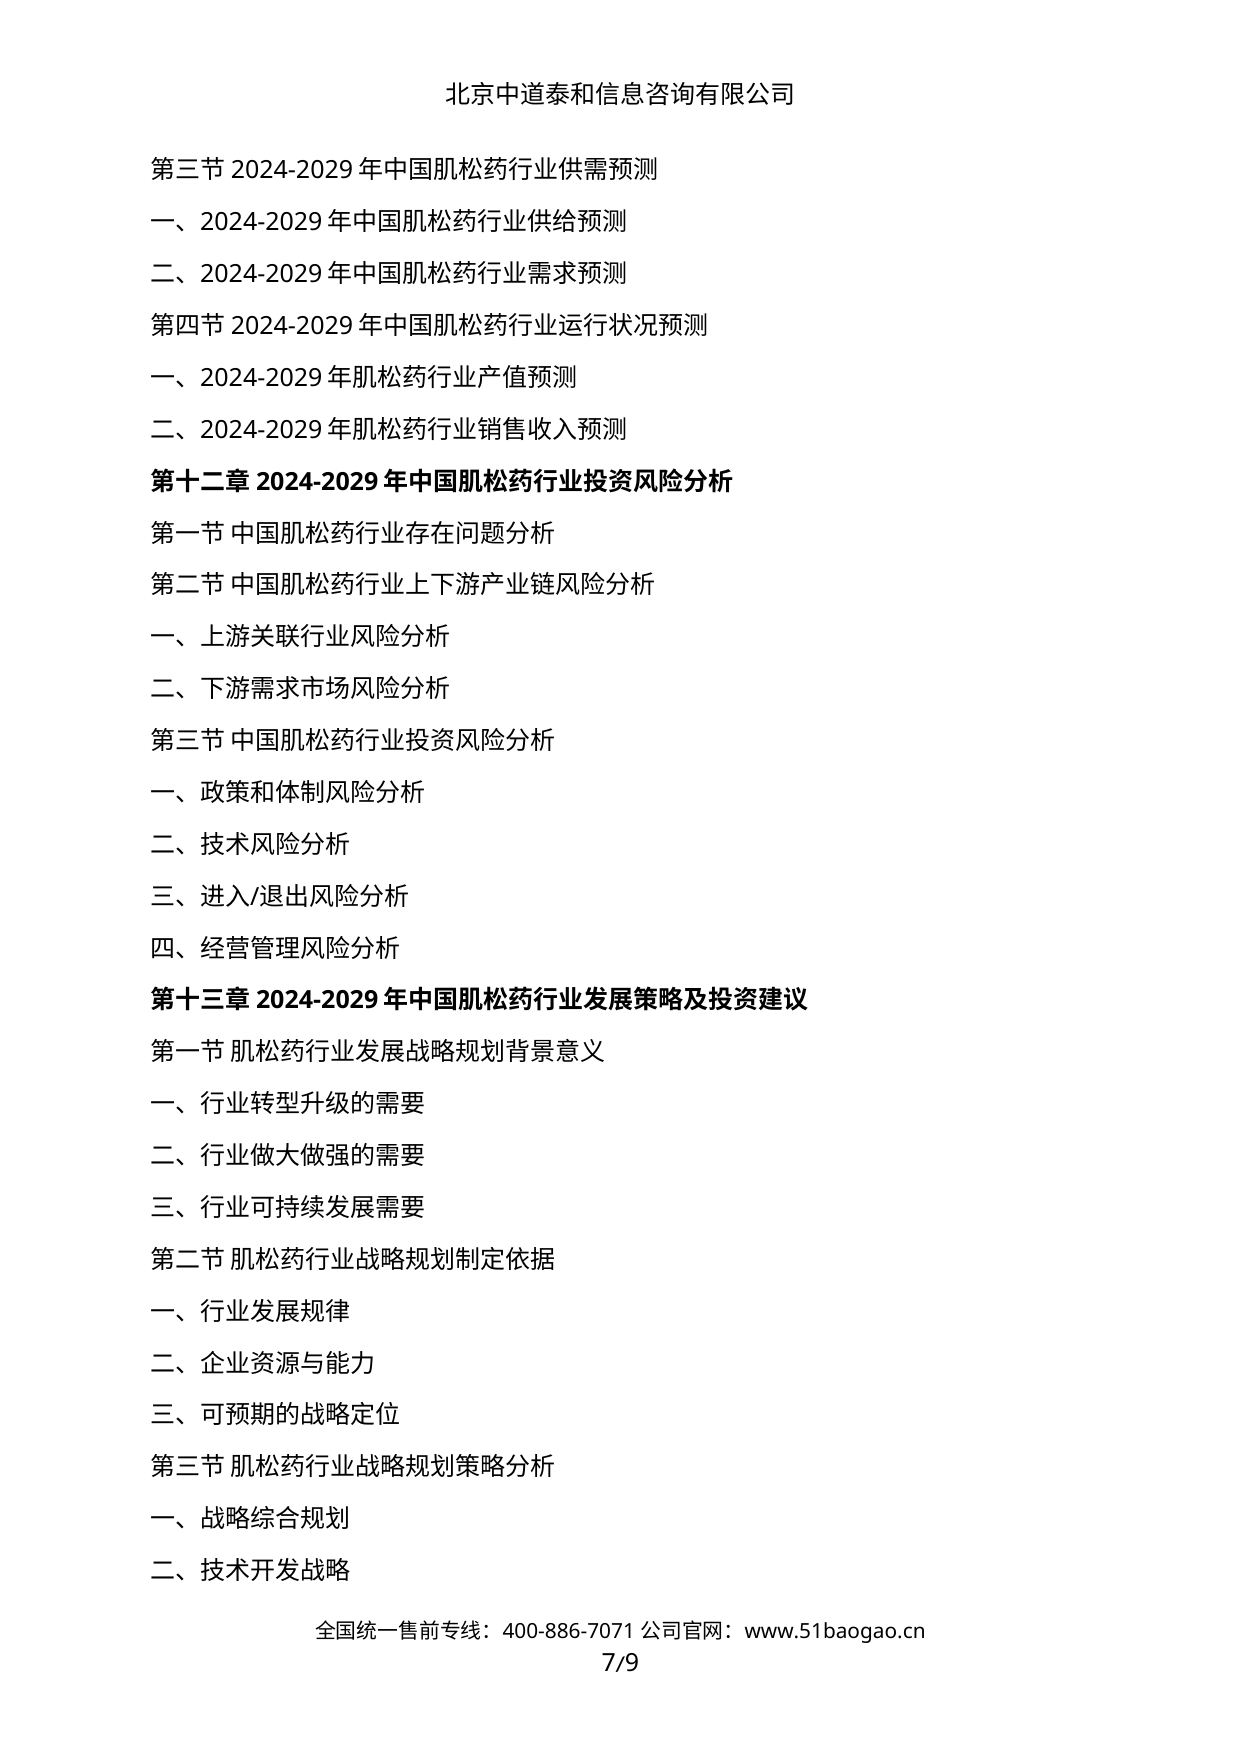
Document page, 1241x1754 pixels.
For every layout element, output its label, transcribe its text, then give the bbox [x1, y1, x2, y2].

text 四、经营管理风险分析 [150, 928, 1090, 964]
text 第十三章 2024-2029年中国肌松药行业发展策略及投资建议 [150, 980, 1090, 1016]
text 二、2024-2029年肌松药行业销售收入预测 [150, 409, 1090, 446]
text 第一节 中国肌松药行业存在问题分析 [150, 513, 1090, 549]
text 第二节 中国肌松药行业上下游产业链风险分析 [150, 565, 1090, 601]
text 一、政策和体制风险分析 [150, 772, 1090, 809]
text 第二节 肌松药行业战略规划制定依据 [150, 1239, 1090, 1276]
text 第三节 中国肌松药行业投资风险分析 [150, 721, 1090, 757]
text 二、技术风险分析 [150, 824, 1090, 861]
text 二、行业做大做强的需要 [150, 1136, 1090, 1172]
text 一、行业转型升级的需要 [150, 1084, 1090, 1120]
text 三、进入/退出风险分析 [150, 876, 1090, 912]
text 第十二章 2024-2029年中国肌松药行业投资风险分析 [150, 461, 1090, 497]
text 第三节 肌松药行业战略规划策略分析 [150, 1447, 1090, 1483]
text 一、2024-2029年中国肌松药行业供给预测 [150, 202, 1090, 238]
text 一、2024-2029年肌松药行业产值预测 [150, 357, 1090, 394]
text 二、下游需求市场风险分析 [150, 669, 1090, 705]
text 二、2024-2029年中国肌松药行业需求预测 [150, 254, 1090, 290]
text 二、企业资源与能力 [150, 1343, 1090, 1379]
text 三、行业可持续发展需要 [150, 1187, 1090, 1224]
text 一、战略综合规划 [150, 1499, 1090, 1535]
text 第一节 肌松药行业发展战略规划背景意义 [150, 1032, 1090, 1068]
text 第三节 2024-2029年中国肌松药行业供需预测 [150, 150, 1090, 186]
text 三、可预期的战略定位 [150, 1395, 1090, 1431]
text 第四节 2024-2029年中国肌松药行业运行状况预测 [150, 306, 1090, 342]
text 二、技术开发战略 [150, 1551, 1090, 1587]
text 一、行业发展规律 [150, 1291, 1090, 1327]
text 一、上游关联行业风险分析 [150, 617, 1090, 653]
